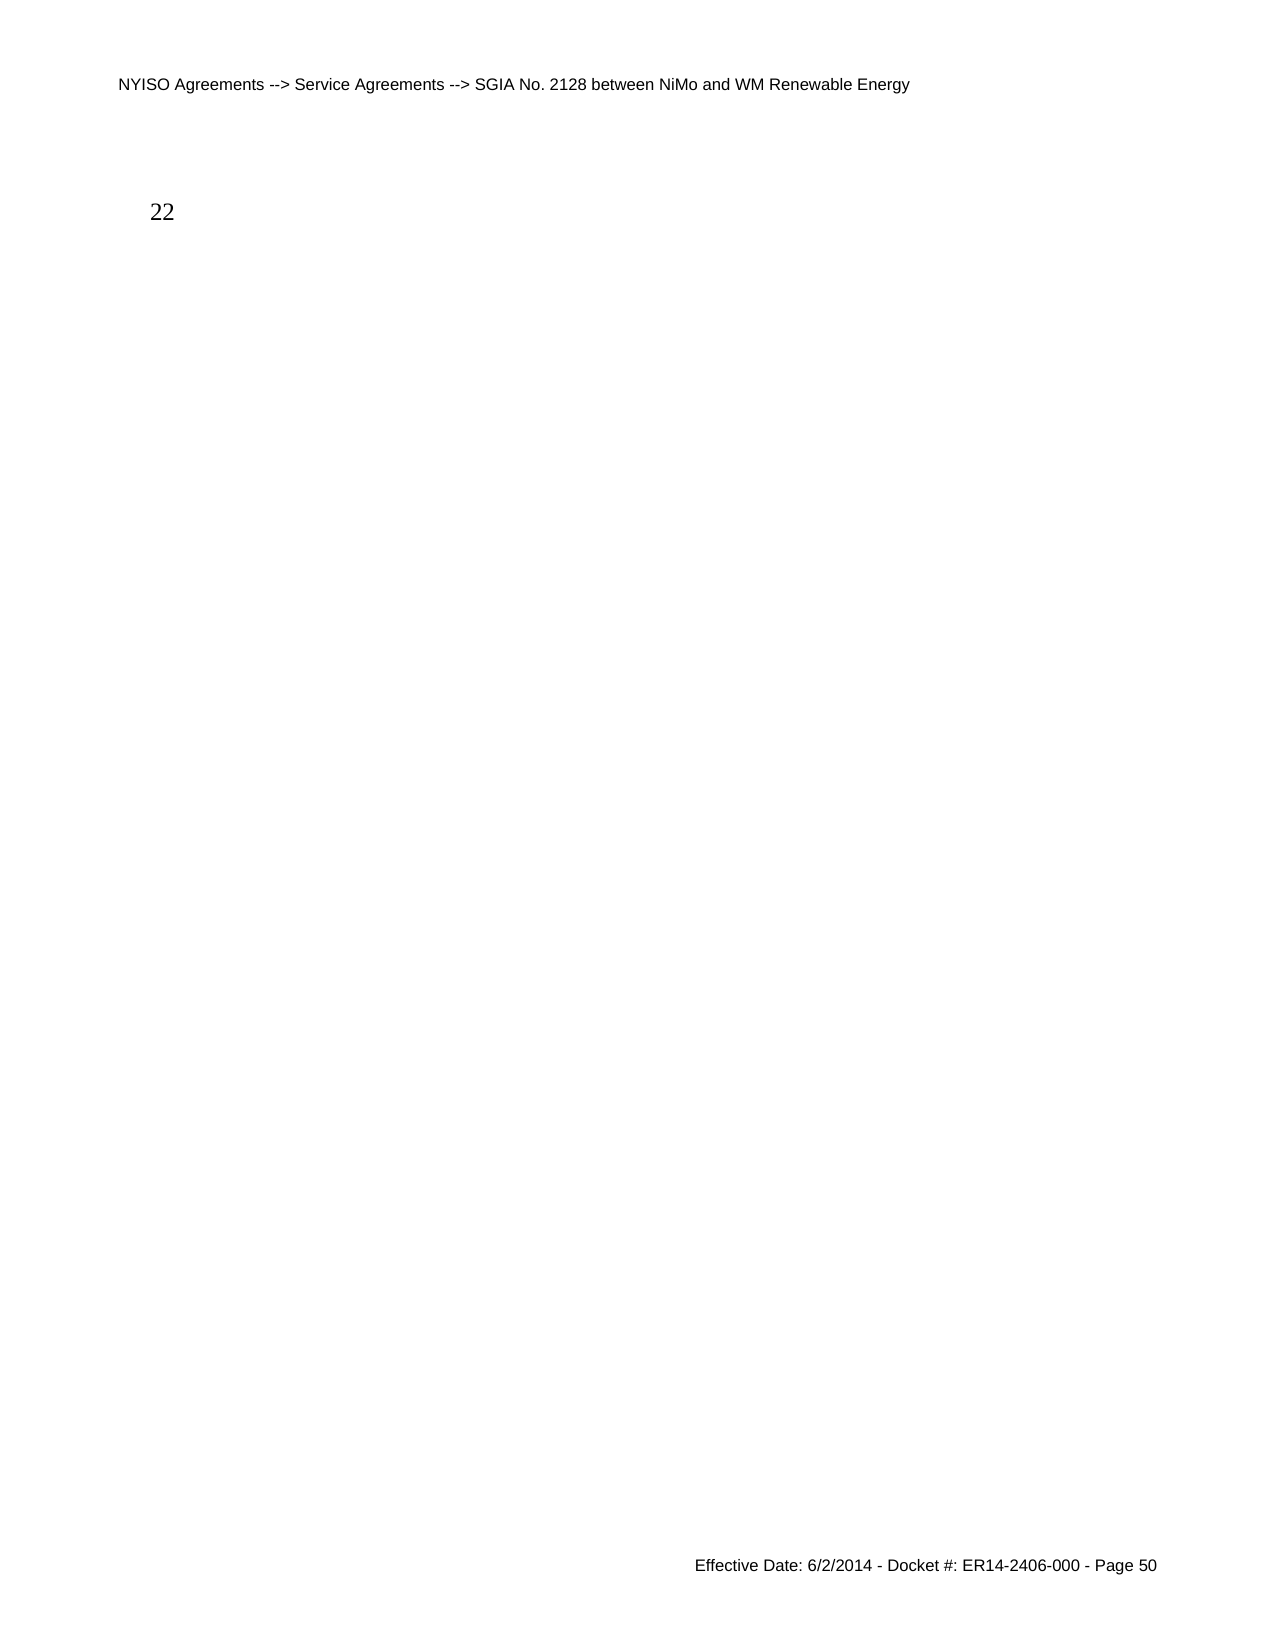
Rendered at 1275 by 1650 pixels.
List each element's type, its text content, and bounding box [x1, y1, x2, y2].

text 22 [150, 198, 1275, 227]
